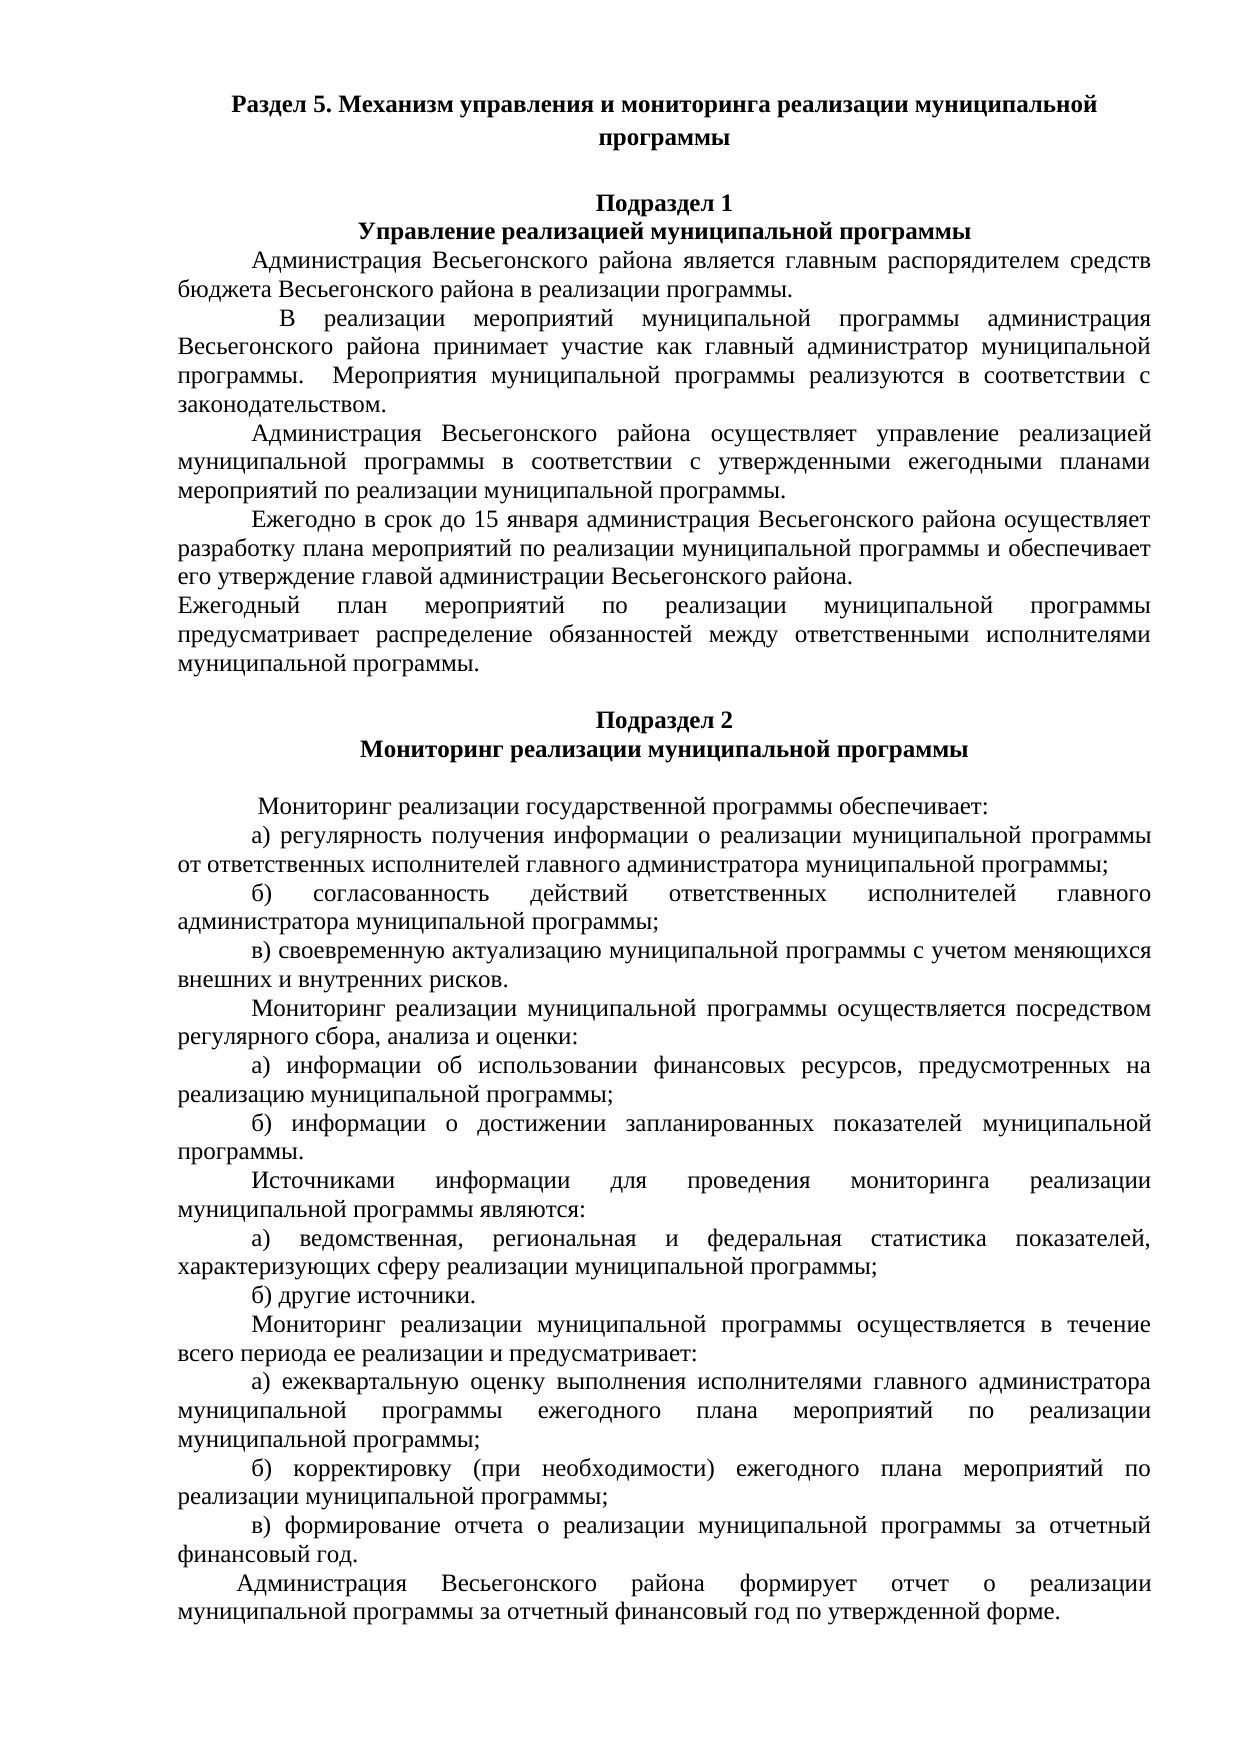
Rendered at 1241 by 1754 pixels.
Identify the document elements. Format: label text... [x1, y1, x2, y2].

text а) ведомственная, региональная и федеральная статистика показателей, характеризующих сферу реализации муниципальной программы; [177, 1223, 1152, 1280]
text Администрация Весьегонского района является главным распорядителем средств бюджета Весьегонского района в реализации программы. [177, 245, 1152, 303]
text Администрация Весьегонского района осуществляет управление реализацией муниципальной программы в соответствии с утвержденными ежегодными планами мероприятий по реализации муниципальной программы. [177, 418, 1152, 504]
text а) информации об использовании финансовых ресурсов, предусмотренных на реализацию муниципальной программы; [177, 1050, 1152, 1108]
text б) корректировку (при необходимости) ежегодного плана мероприятий по реализации муниципальной программы; [177, 1453, 1152, 1510]
text Ежегодный план мероприятий по реализации муниципальной программы предусматривает распределение обязанностей между ответственными исполнителями муниципальной программы. [177, 590, 1152, 676]
text а) регулярность получения информации о реализации муниципальной программы от ответственных исполнителей главного администратора муниципальной программы; [177, 820, 1152, 878]
text Подраздел 1 [177, 188, 1152, 216]
text б) другие источники. [177, 1280, 1152, 1309]
text Раздел 5. Механизм управления и мониторинга реализации муниципальной программы [177, 89, 1152, 150]
text Мониторинг реализации муниципальной программы [177, 734, 1152, 763]
text Администрация Весьегонского района формирует отчет о реализации муниципальной программы за отчетный финансовый год по утвержденной форме. [177, 1568, 1152, 1625]
text в) формирование отчета о реализации муниципальной программы за отчетный финансовый год. [177, 1510, 1152, 1568]
text Мониторинг реализации государственной программы обеспечивает: [177, 791, 1152, 820]
text б) согласованность действий ответственных исполнителей главного администратора муниципальной программы; [177, 878, 1152, 935]
text Мониторинг реализации муниципальной программы осуществляется посредством регулярного сбора, анализа и оценки: [177, 993, 1152, 1050]
text в) своевременную актуализацию муниципальной программы с учетом меняющихся внешних и внутренних рисков. [177, 935, 1152, 993]
text Ежегодно в срок до 15 января администрация Весьегонского района осуществляет разработку плана мероприятий по реализации муниципальной программы и обеспечивает его утверждение главой администрации Весьегонского района. [177, 504, 1152, 590]
text Управление реализацией муниципальной программы [177, 216, 1152, 245]
text Подраздел 2 [177, 705, 1152, 734]
text а) ежеквартальную оценку выполнения исполнителями главного администратора муниципальной программы ежегодного плана мероприятий по реализации муниципальной программы; [177, 1366, 1152, 1453]
text б) информации о достижении запланированных показателей муниципальной программы. [177, 1108, 1152, 1165]
text Мониторинг реализации муниципальной программы осуществляется в течение всего периода ее реализации и предусматривает: [177, 1309, 1152, 1366]
text В реализации мероприятий муниципальной программы администрация Весьегонского района принимает участие как главный администратор муниципальной программы. Мероприятия муниципальной программы реализуются в соответствии с законодательством. [177, 303, 1152, 418]
text Источниками информации для проведения мониторинга реализации муниципальной программы являются: [177, 1165, 1152, 1223]
